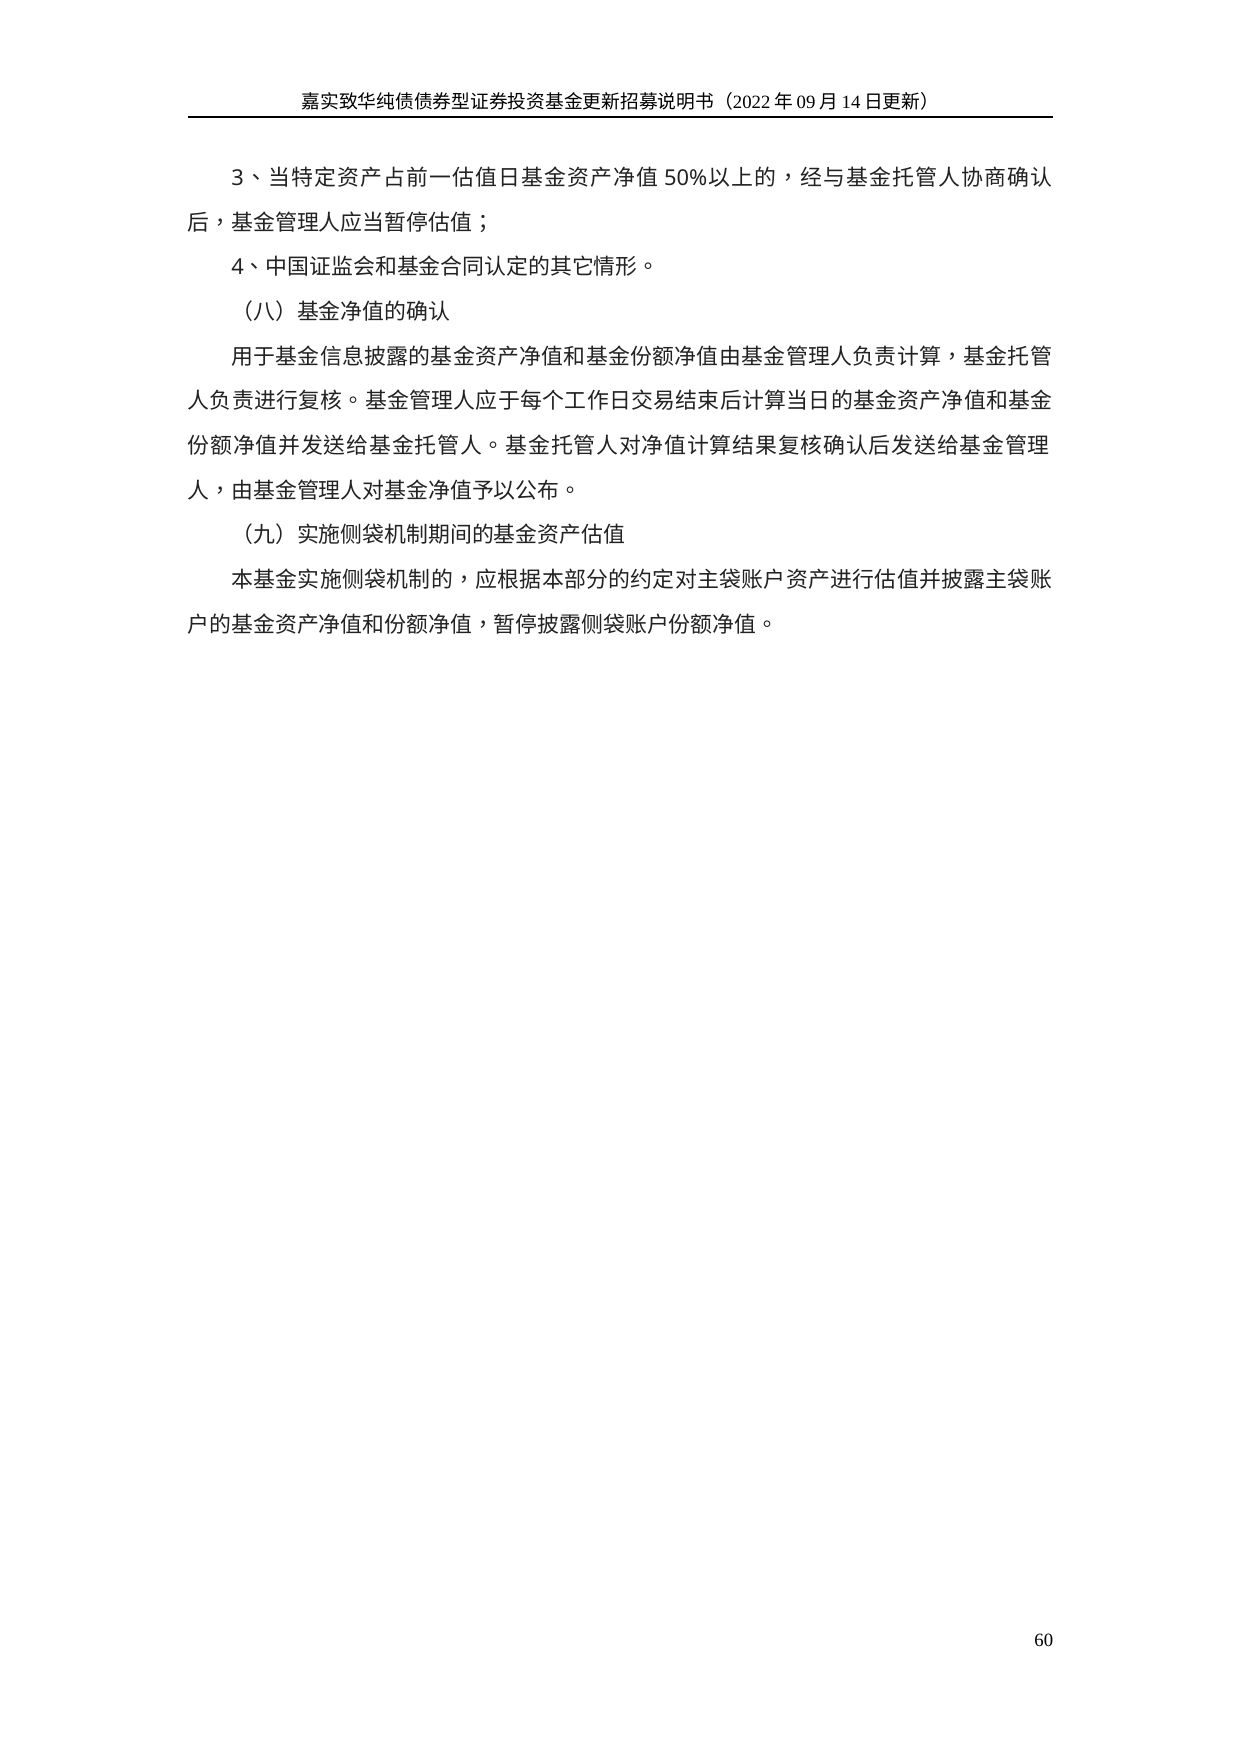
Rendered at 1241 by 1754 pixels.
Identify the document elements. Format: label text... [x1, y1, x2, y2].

text （九）实施侧袋机制期间的基金资产估值 [187, 519, 1053, 549]
text 本基金实施侧袋机制的，应根据本部分的约定对主袋账户资产进行估值并披露主袋账户的基金资产净值和份额净值，暂停披露侧袋账户份额净值。 [187, 564, 1053, 639]
text 3、当特定资产占前一估值日基金资产净值50%以上的，经与基金托管人协商确认后，基金管理人应当暂停估值； [187, 162, 1053, 236]
text 4、中国证监会和基金合同认定的其它情形。 [187, 251, 1053, 281]
text 用于基金信息披露的基金资产净值和基金份额净值由基金管理人负责计算，基金托管人负责进行复核。基金管理人应于每个工作日交易结束后计算当日的基金资产净值和基金份额净值并发送给基金托管人。基金托管人对净值计算结果复核确认后发送给基金管理人，由基金管理人对基金净值予以公布。 [187, 341, 1053, 504]
text （八）基金净值的确认 [187, 296, 1053, 326]
